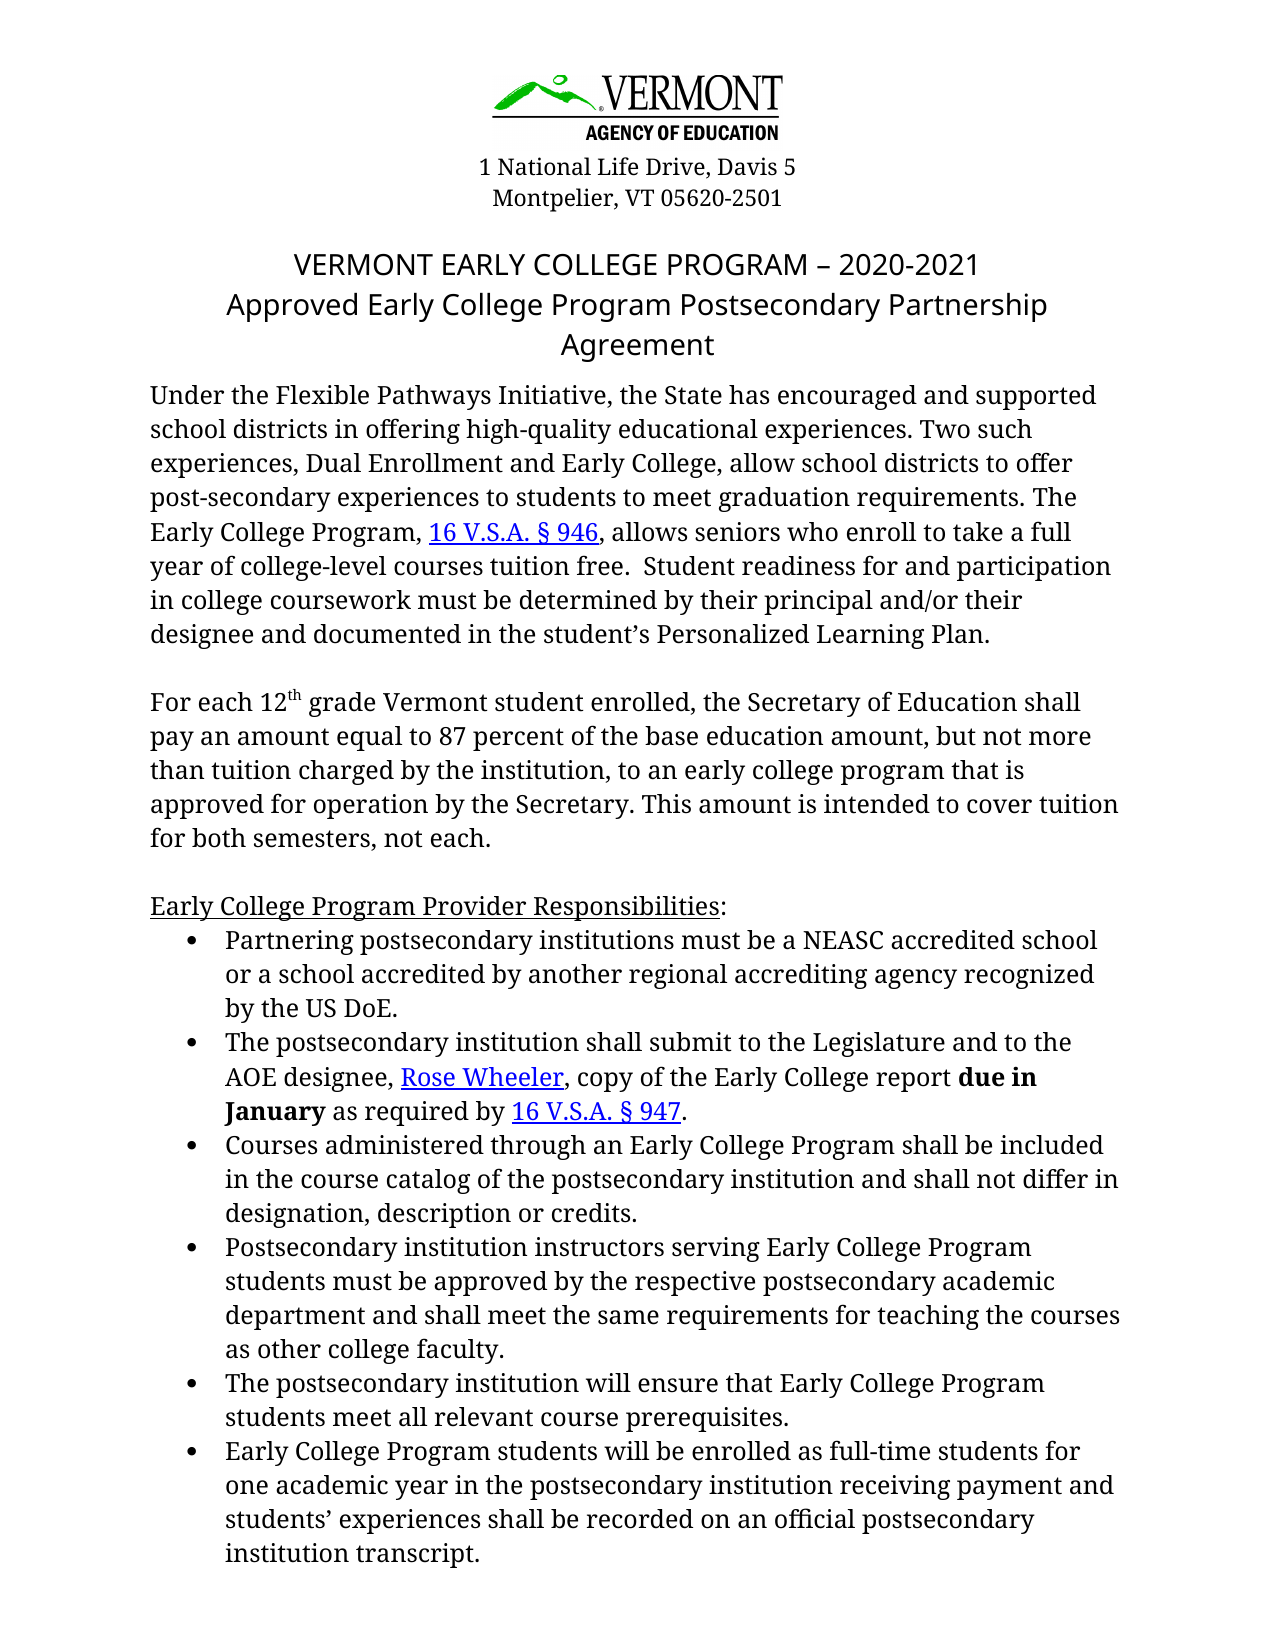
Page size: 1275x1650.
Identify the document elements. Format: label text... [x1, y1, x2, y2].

subtitle Approved Early College Program Postsecondary Partnership Agreement [150, 284, 1125, 364]
list Partnering postsecondary institutions must be a NEASC accredited school or a school accredited by another regional accrediting agency recognized by the US DoE. [187, 923, 1125, 1025]
text Early College Program Provider Responsibilities: [150, 889, 1125, 923]
text Under the Flexible Pathways Initiative, the State has encouraged and supported school districts in offering high-quality educational experiences. Two such experiences, Dual Enrollment and Early College, allow school districts to offer post-secondary experiences to students to meet graduation requirements. The Early College Program, 16 V.S.A. § 946, allows seniors who enroll to take a full year of college-level courses tuition free. Student readiness for and participation in college coursework must be determined by their principal and/or their designee and documented in the student’s Personalized Learning Plan. [150, 378, 1125, 650]
text For each 12th grade Vermont student enrolled, the Secretary of Education shall pay an amount equal to 87 percent of the base education amount, but not more than tuition charged by the institution, to an early college program that is approved for operation by the Secretary. This amount is intended to cover tuition for both semesters, not each. [150, 684, 1125, 855]
subtitle VERMONT EARLY COLLEGE PROGRAM – 2020-2021 [150, 245, 1125, 284]
list Early College Program students will be enrolled as full-time students for one academic year in the postsecondary institution receiving payment and students’ experiences shall be recorded on an official postsecondary institution transcript. [187, 1434, 1125, 1570]
picture [492, 75, 783, 151]
list Postsecondary institution instructors serving Early College Program students must be approved by the respective postsecondary academic department and shall meet the same requirements for teaching the courses as other college faculty. [187, 1229, 1125, 1366]
list The postsecondary institution shall submit to the Legislature and to the AOE designee, Rose Wheeler, copy of the Early College report due in January as required by 16 V.S.A. § 947. [187, 1025, 1125, 1127]
list The postsecondary institution will ensure that Early College Program students meet all relevant course prerequisites. [187, 1366, 1125, 1434]
list Courses administered through an Early College Program shall be included in the course catalog of the postsecondary institution and shall not differ in designation, description or credits. [187, 1127, 1125, 1229]
